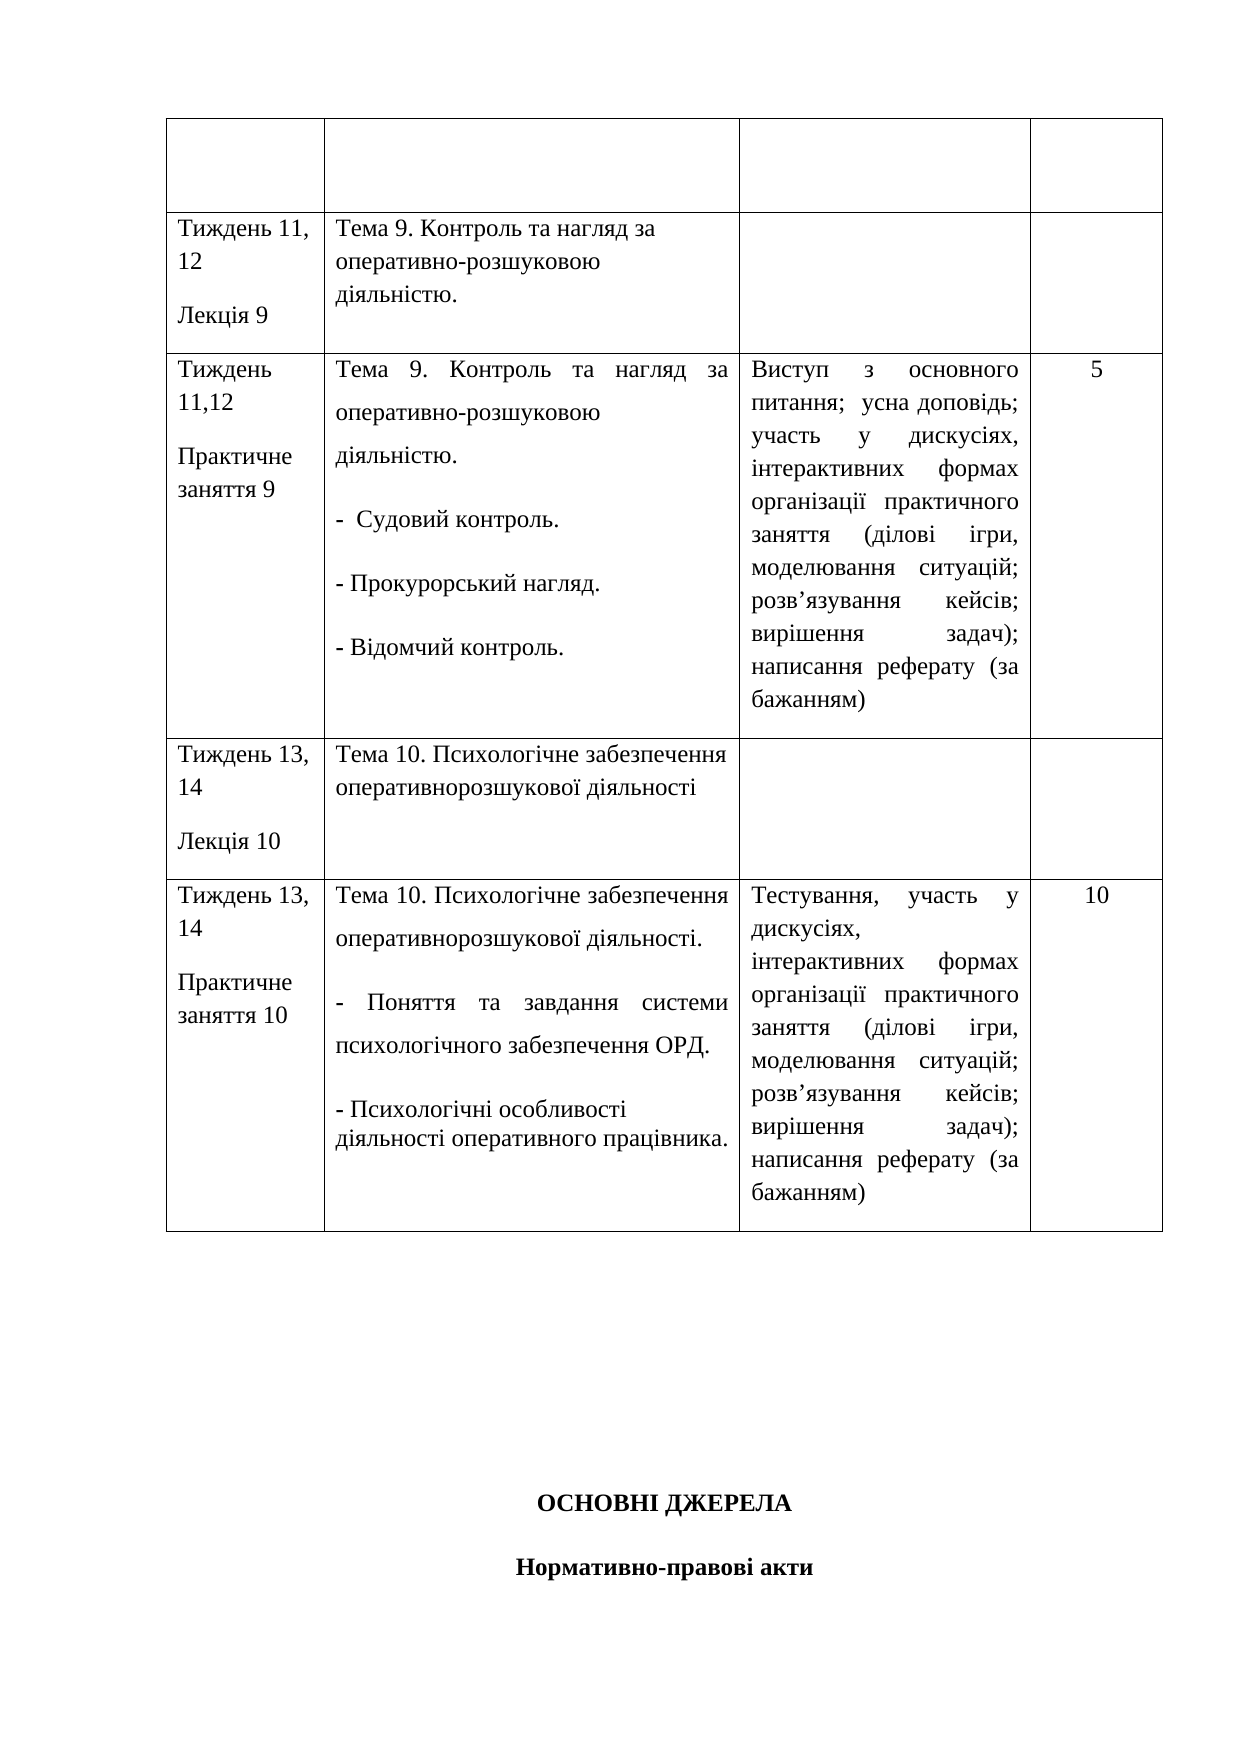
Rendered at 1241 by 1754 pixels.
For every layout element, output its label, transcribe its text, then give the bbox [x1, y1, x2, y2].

table_cell Тиждень 11,12 Практичне заняття 9 [167, 354, 324, 738]
table_cell Тиждень 13, 14 Лекція 10 [167, 739, 324, 879]
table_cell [325, 119, 739, 212]
table_cell [1031, 213, 1162, 353]
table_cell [167, 119, 324, 212]
table_cell Тиждень 13, 14 Практичне заняття 10 [167, 880, 324, 1231]
table_cell [740, 739, 1030, 879]
table_cell Тестування, участь у дискусіях, інтерактивних формах організації практичного заняття (ділові ігри, моделювання ситуацій; розв’язування кейсів; вирішення задач); написання реферату (за бажанням) [740, 880, 1030, 1231]
table_cell Тема 9. Контроль та нагляд за оперативно-розшуковою діяльністю. - Судовий контроль. - Прокурорський нагляд. - Відомчий контроль. [325, 354, 739, 738]
table_cell 10 [1031, 880, 1162, 1231]
table_cell 5 [1031, 119, 1162, 212]
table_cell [740, 119, 1030, 212]
table_cell [1031, 739, 1162, 879]
table_cell [740, 213, 1030, 353]
table_cell Тиждень 11, 12 Лекція 9 [167, 213, 324, 353]
table_cell Тема 10. Психологічне забезпечення оперативнорозшукової діяльності [325, 739, 739, 879]
text Нормативно-правові акти [177, 1552, 1152, 1581]
table_cell Тема 10. Психологічне забезпечення оперативнорозшукової діяльності. - Поняття та завдання системи психологічного забезпечення ОРД. - Психологічні особливості діяльності оперативного працівника. [325, 880, 739, 1231]
text ОСНОВНІ ДЖЕРЕЛА [177, 1488, 1152, 1517]
table_cell Тема 9. Контроль та нагляд за оперативно-розшуковою діяльністю. [325, 213, 739, 353]
table_cell 5 [1031, 354, 1162, 738]
